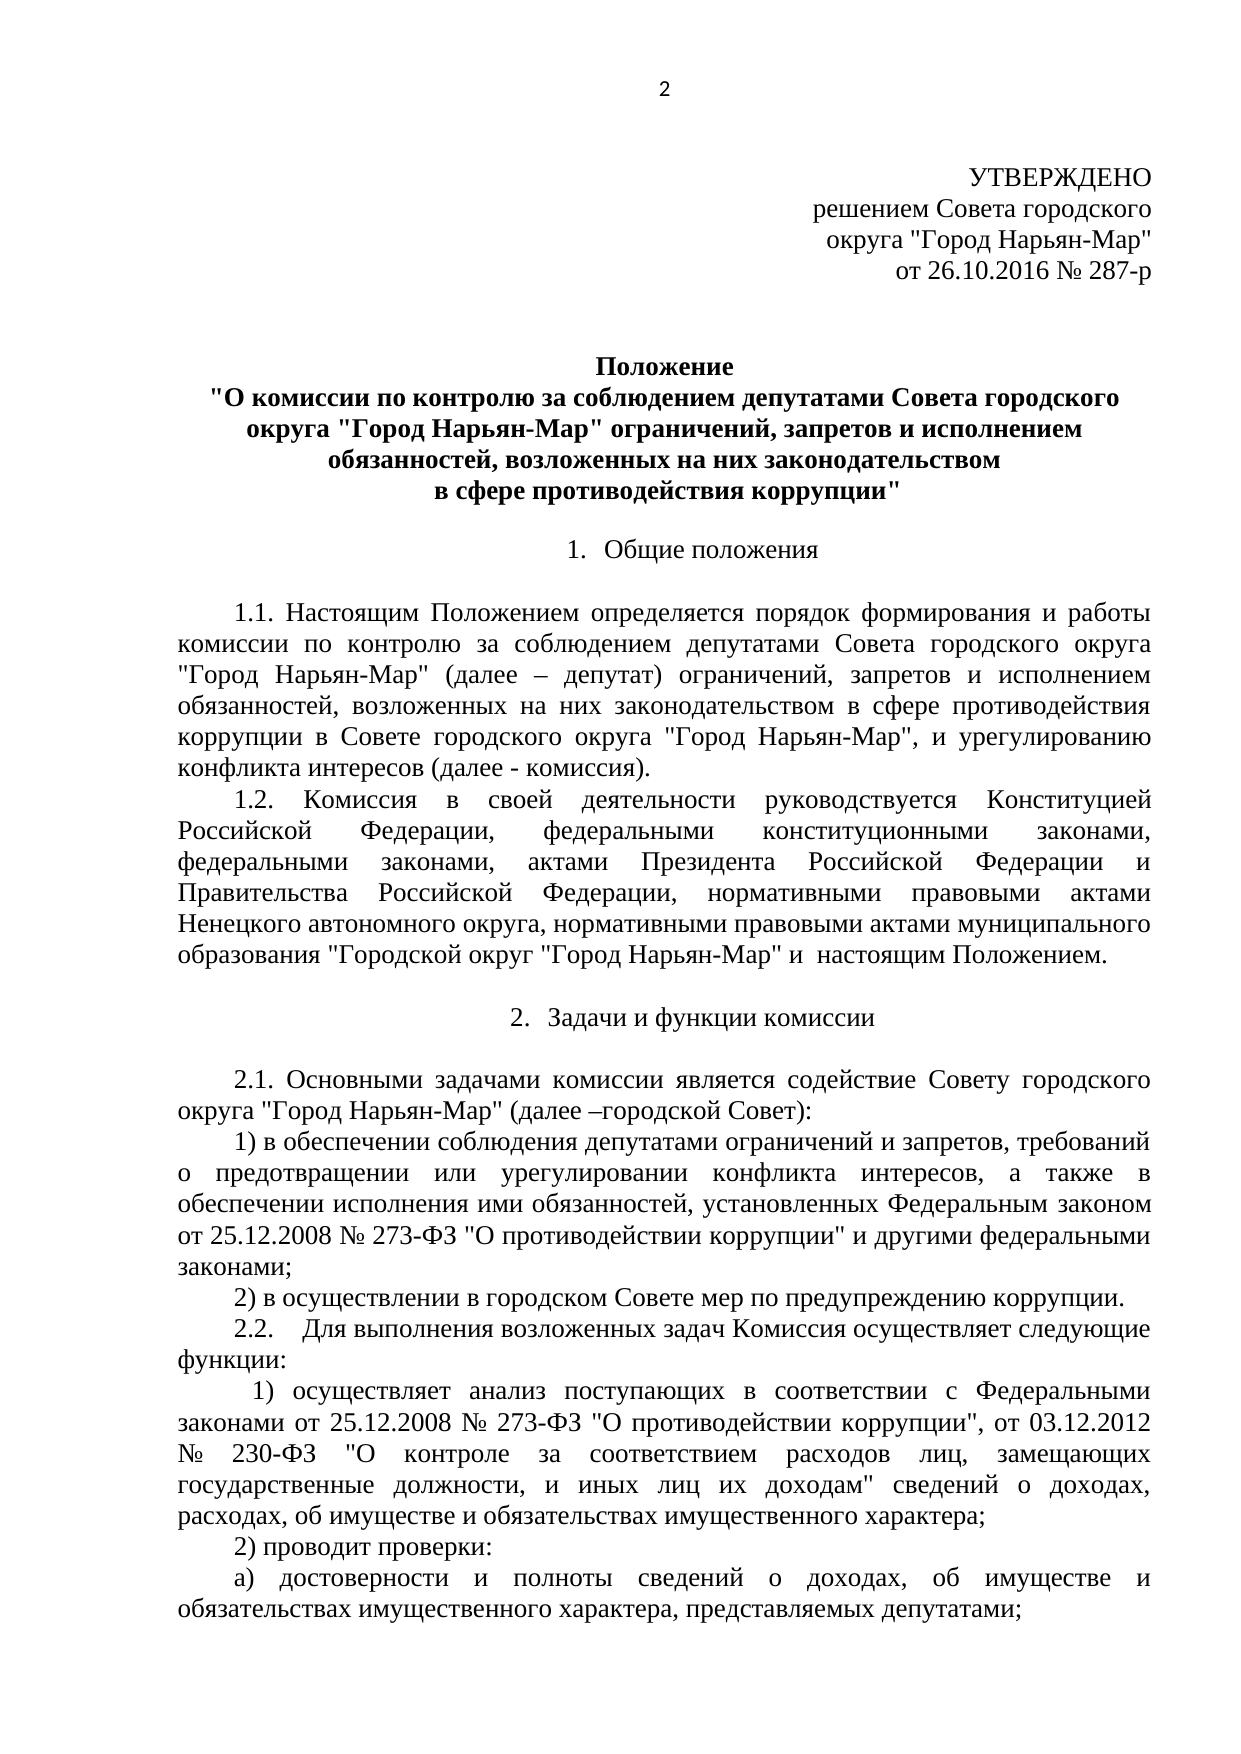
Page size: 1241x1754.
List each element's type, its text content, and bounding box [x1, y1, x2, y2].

text 2) в осуществлении в городском Совете мер по предупреждению коррупции. [177, 1281, 1152, 1312]
text в сфере противодействия коррупции" [177, 474, 1152, 506]
text а) достоверности и полноты сведений о доходах, об имуществе и обязательствах имущественного характера, представляемых депутатами; [177, 1561, 1152, 1624]
text "О комиссии по контролю за соблюдением депутатами Совета городского округа "Город Нарьян-Мар" ограничений, запретов и исполнением обязанностей, возложенных на них законодательством [177, 381, 1152, 474]
text 1.2. Комиссия в своей деятельности руководствуется Конституцией Российской Федерации, федеральными конституционными законами, федеральными законами, актами Президента Российской Федерации и Правительства Российской Федерации, нормативными правовыми актами Ненецкого автономного округа, нормативными правовыми актами муниципального образования "Городской округ "Город Нарьян-Мар" и настоящим Положением. [177, 783, 1152, 969]
list Общие положения [233, 533, 1152, 565]
text 2.1. Основными задачами комиссии является содействие Совету городского округа "Город Нарьян-Мар" (далее –городской Совет): [177, 1063, 1152, 1125]
text от 26.10.2016 № 287-р [177, 254, 1152, 286]
list Задачи и функции комиссии [233, 1001, 1152, 1032]
text 1) осуществляет анализ поступающих в соответствии с Федеральными законами от 25.12.2008 № 273-ФЗ "О противодействии коррупции", от 03.12.2012 № 230-ФЗ "О контроле за соответствием расходов лиц, замещающих государственные должности, и иных лиц их доходам" сведений о доходах, расходах, об имуществе и обязательствах имущественного характера; [177, 1374, 1152, 1530]
text 1.1. Настоящим Положением определяется порядок формирования и работы комиссии по контролю за соблюдением депутатами Совета городского округа "Город Нарьян-Мар" (далее – депутат) ограничений, запретов и исполнением обязанностей, возложенных на них законодательством в сфере противодействия коррупции в Совете городского округа "Город Нарьян-Мар", и урегулированию конфликта интересов (далее - комиссия). [177, 596, 1152, 783]
text 1) в обеспечении соблюдения депутатами ограничений и запретов, требований о предотвращении или урегулировании конфликта интересов, а также в обеспечении исполнения ими обязанностей, установленных Федеральным законом от 25.12.2008 № 273-ФЗ "О противодействии коррупции" и другими федеральными законами; [177, 1125, 1152, 1281]
text 2.2. Для выполнения возложенных задач Комиссия осуществляет следующие функции: [177, 1312, 1152, 1374]
text Положение [177, 350, 1152, 381]
text 2) проводит проверки: [177, 1530, 1152, 1561]
text УТВЕРЖДЕНО [177, 161, 1152, 192]
text решением Совета городского округа "Город Нарьян-Мар" [177, 192, 1152, 254]
